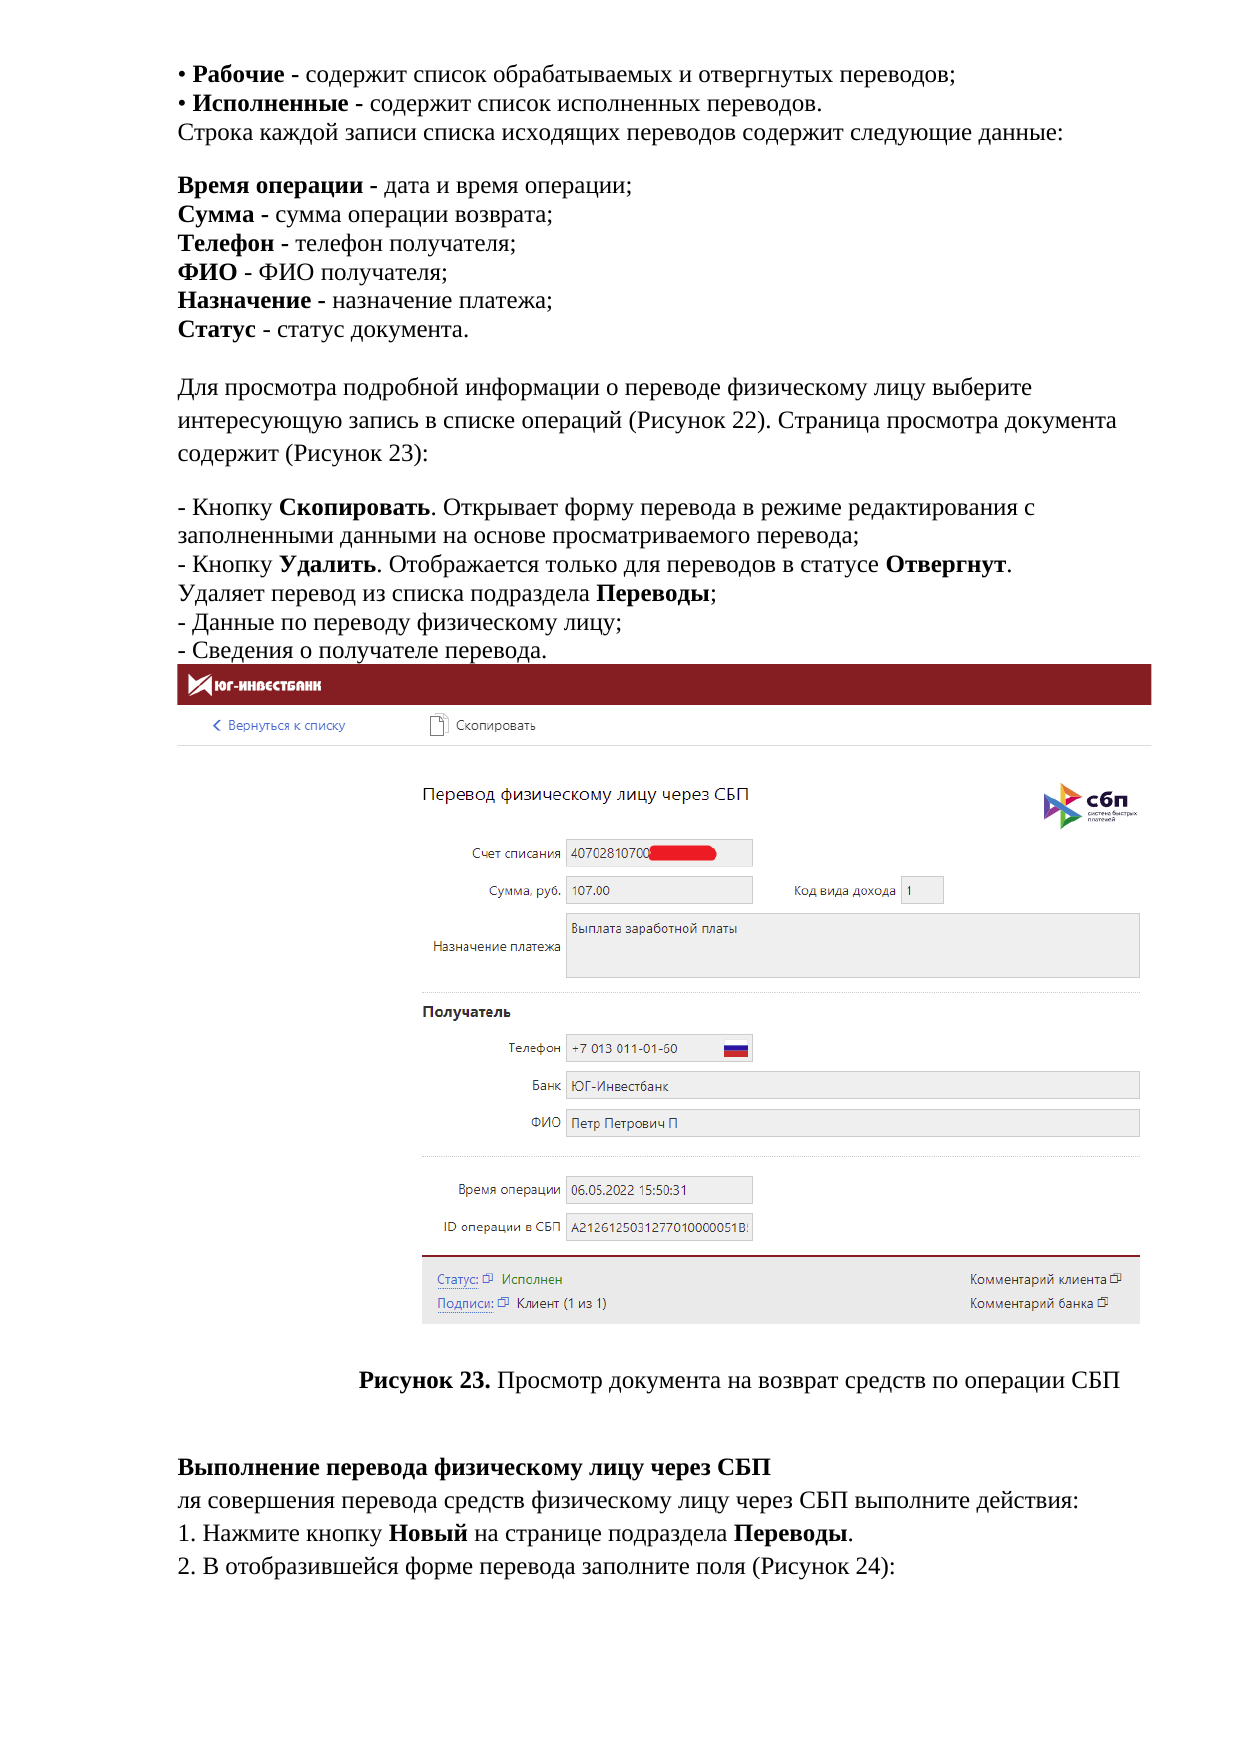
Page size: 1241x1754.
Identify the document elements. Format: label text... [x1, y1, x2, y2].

picture [177, 664, 1152, 1341]
text - Кнопку Удалить. Отображается только для переводов в статусе Отвергнут. [177, 549, 1152, 578]
text - Кнопку Скопировать. Открывает форму перевода в режиме редактирования с заполненными данными на основе просматриваемого перевода; [177, 492, 1152, 549]
text Выполнение перевода физическому лицу через СБП ля совершения перевода средств физическому лицу через СБП выполните действия: 1. Нажмите кнопку Новый на странице подраздела Переводы. 2. В отобразившейся форме перевода заполните поля (Рисунок 24): [177, 1419, 1152, 1580]
text - Данные по переводу физическому лицу; - Сведения о получателе перевода. [177, 607, 1152, 664]
text Строка каждой записи списка исходящих переводов содержит следующие данные: [177, 117, 1152, 145]
text Для просмотра подробной информации о переводе физическому лицу выберите интересующую запись в списке операций (Рисунок 22). Страница просмотра документа содержит (Рисунок 23): [177, 372, 1152, 466]
text • Рабочие - содержит список обрабатываемых и отвергнутых переводов; • Исполненные - содержит список исполненных переводов. [177, 59, 1152, 117]
text Время операции - дата и время операции; Сумма - сумма операции возврата; Телефон - телефон получателя; ФИО - ФИО получателя; Назначение - назначение платежа; Статус - статус документа. [177, 170, 1152, 343]
text Удаляет перевод из списка подраздела Переводы; [177, 578, 1152, 607]
text Рисунок 23. Просмотр документа на возврат средств по операции СБП [177, 1365, 1152, 1394]
